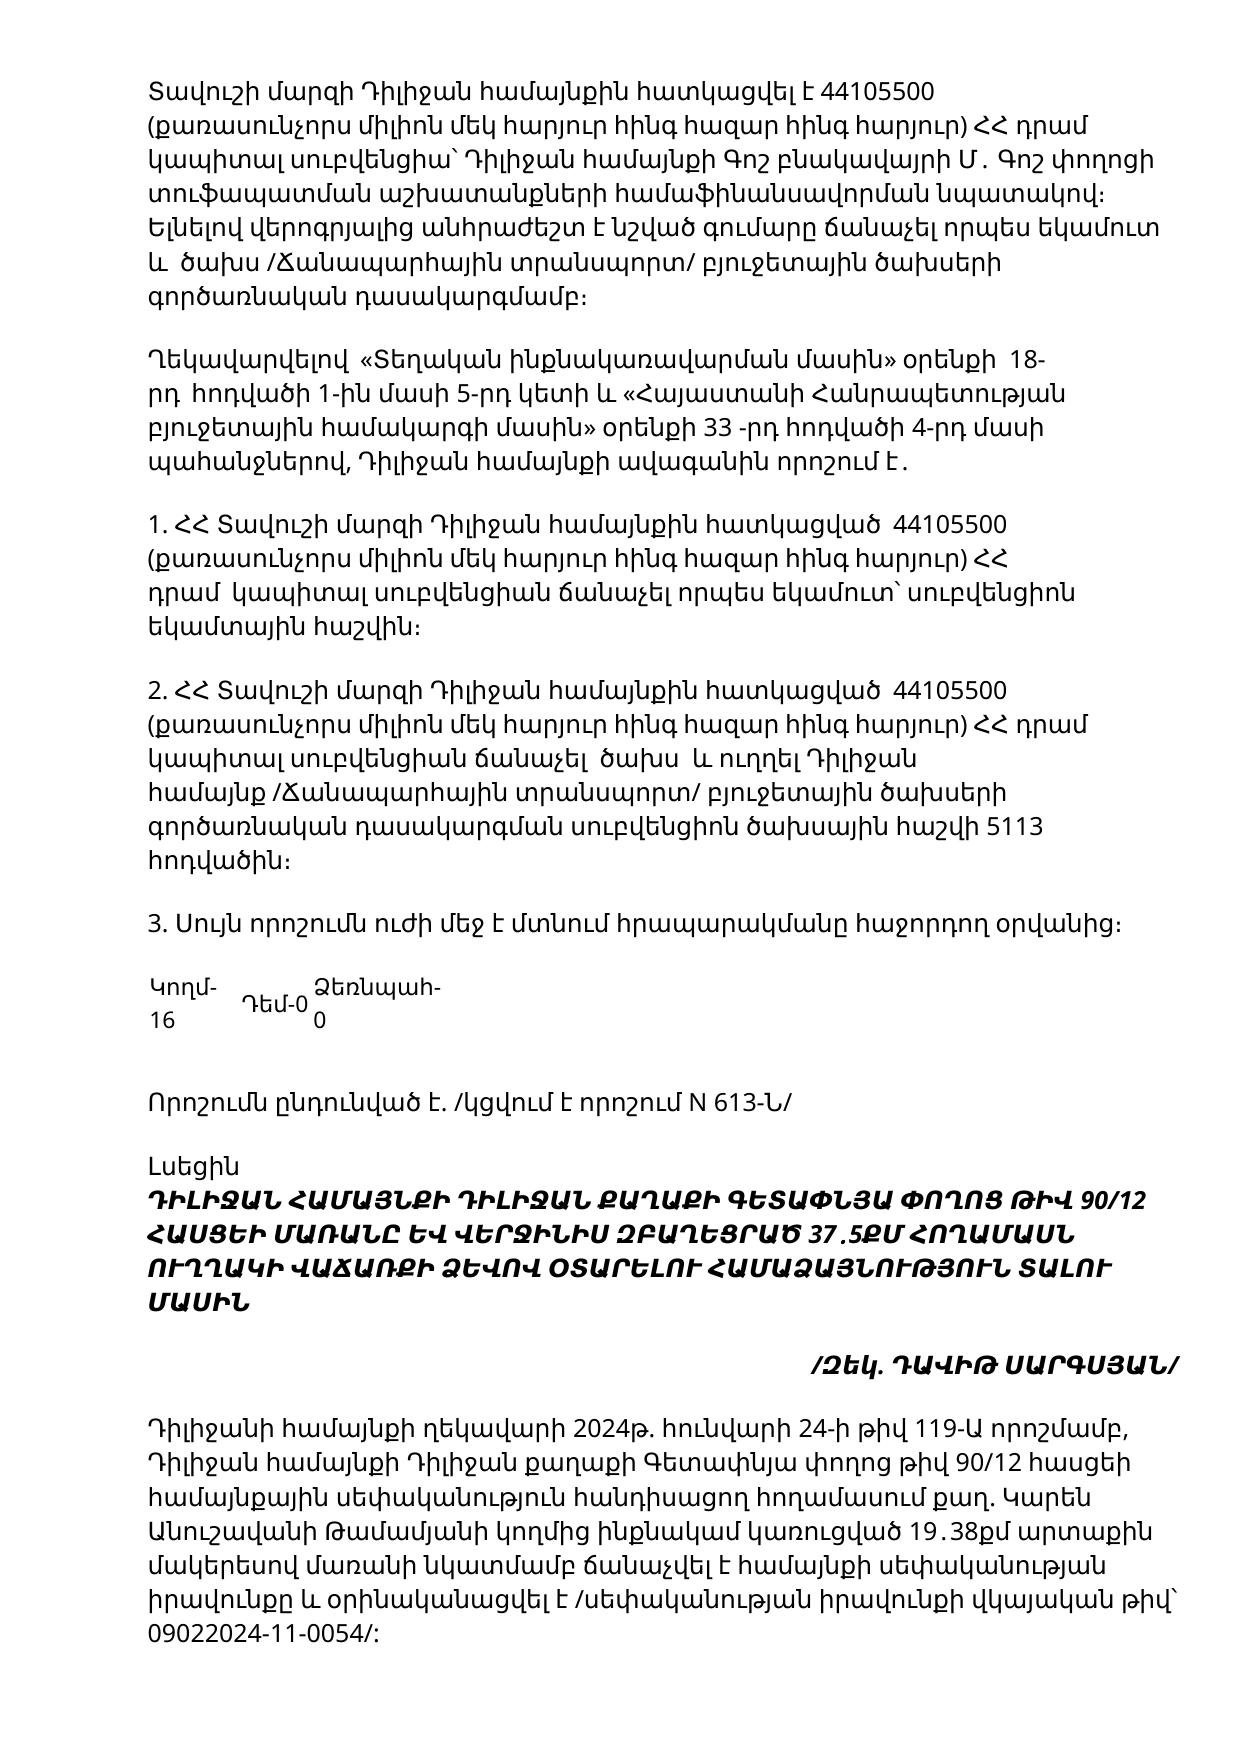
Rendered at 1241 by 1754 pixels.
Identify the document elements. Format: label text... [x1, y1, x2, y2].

text /Զեկ. ԴԱՎԻԹ ՍԱՐԳՍՅԱՆ/ [147, 1348, 1181, 1382]
text Որոշումն ընդունված է. /կցվում է որոշում N 613-Ն/ [147, 1085, 1181, 1119]
text 1. ՀՀ Տավուշի մարզի Դիլիջան համայնքին հատկացված 44105500 (քառասունչորս միլիոն մեկ հարյուր հինգ հազար հինգ հարյուր) ՀՀ դրամ կապիտալ սուբվենցիան ճանաչել որպես եկամուտ՝ սուբվենցիոն եկամտային հաշվին։ [147, 507, 1181, 643]
text Ղեկավարվելով «Տեղական ինքնակառավարման մասին» օրենքի 18-րդ հոդվածի 1-ին մասի 5-րդ կետի և «Հայաստանի Հանրապետության բյուջետային համակարգի մասին» օրենքի 33 -րդ հոդվածի 4-րդ մասի պահանջներով, Դիլիջան համայնքի ավագանին որոշում է․ [147, 341, 1181, 478]
text Լսեցին ԴԻԼԻՋԱՆ ՀԱՄԱՅՆՔԻ ԴԻԼԻՋԱՆ ՔԱՂԱՔԻ ԳԵՏԱՓՆՅԱ ՓՈՂՈՑ ԹԻՎ 90/12 ՀԱՍՑԵԻ ՄԱՌԱՆԸ ԵՎ ՎԵՐՋԻՆԻՍ ԶԲԱՂԵՑՐԱԾ 37․5ՔՄ ՀՈՂԱՄԱՍՆ ՈՒՂՂԱԿԻ ՎԱՃԱՌՔԻ ՁԵՎՈՎ ՕՏԱՐԵԼՈՒ ՀԱՄԱՁԱՅՆՈՒԹՅՈՒՆ ՏԱԼՈՒ ՄԱՍԻՆ [147, 1148, 1181, 1319]
text 3. Սույն որոշումն ուժի մեջ է մտնում հրապարակմանը հաջորդող օրվանից։ [147, 906, 1181, 940]
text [147, 74, 1181, 312]
table_header Կողմ-16 [148, 969, 240, 1056]
table_header Ձեռնպահ-0 [312, 969, 445, 1056]
text 2. ՀՀ Տավուշի մարզի Դիլիջան համայնքին հատկացված 44105500 (քառասունչորս միլիոն մեկ հարյուր հինգ հազար հինգ հարյուր) ՀՀ դրամ կապիտալ սուբվենցիան ճանաչել ծախս և ուղղել Դիլիջան համայնք /Ճանապարհային տրանսպորտ/ բյուջետային ծախսերի գործառնական դասակարգման սուբվենցիոն ծախսային հաշվի 5113 հոդվածին։ [147, 672, 1181, 877]
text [147, 1411, 1181, 1649]
table_header Դեմ-0 [240, 969, 312, 1056]
